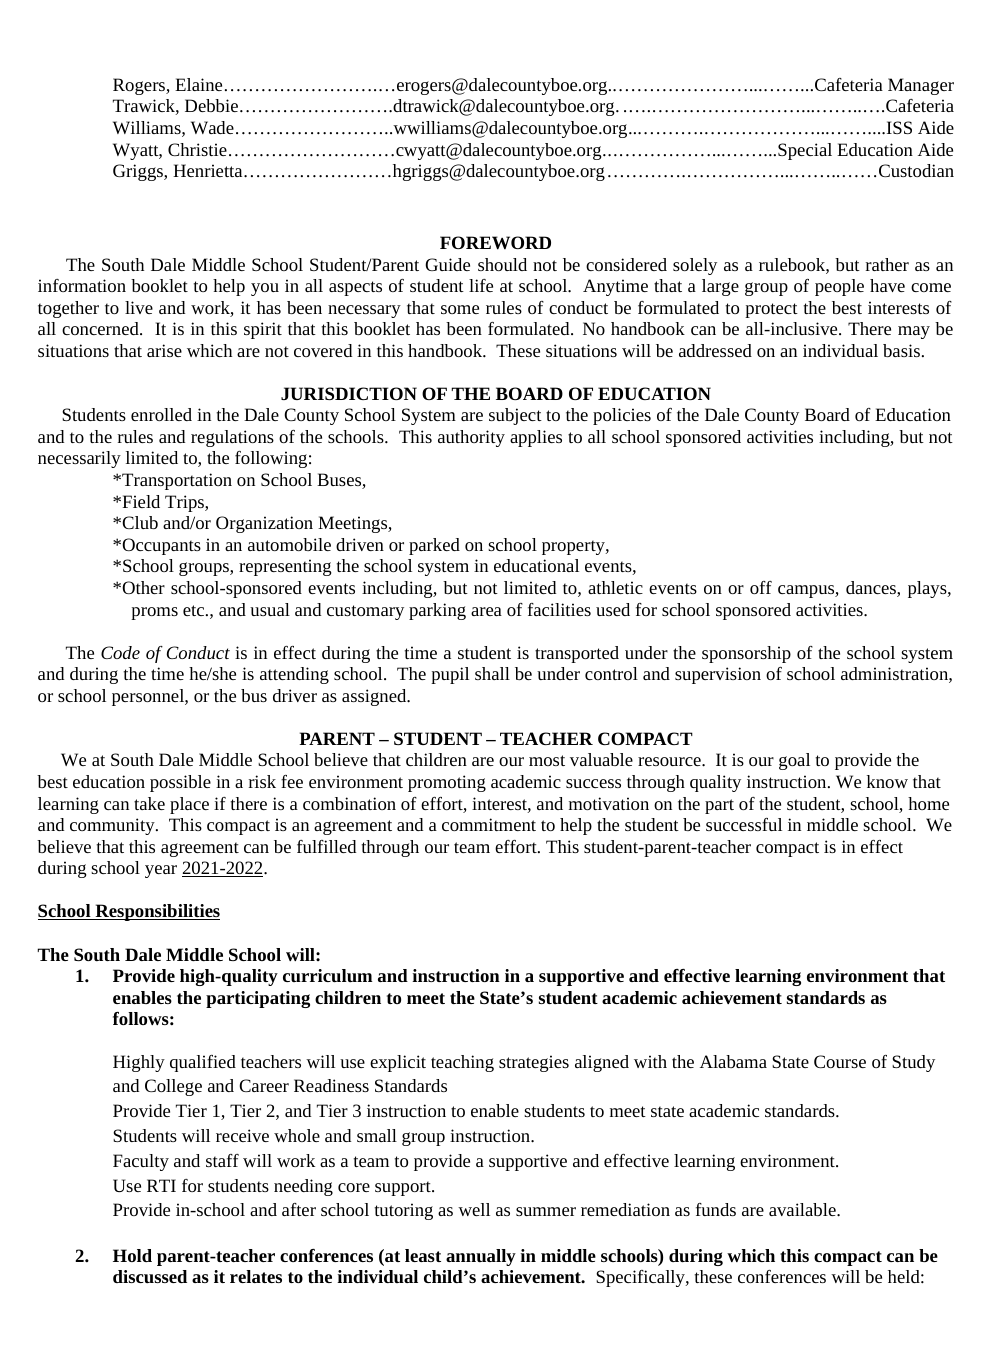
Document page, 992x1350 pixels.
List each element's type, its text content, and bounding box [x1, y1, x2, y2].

subtitle PARENT – STUDENT – TEACHER COMPACT [37, 728, 954, 749]
text The Code of Conduct is in effect during the time a student is transported under the sponsorship of the school system and during the time he/she is attending school. The pupil shall be under control and supervision of school administration, or school personnel, or the bus driver as assigned. [37, 642, 954, 706]
subtitle JURISDICTION OF THE BOARD OF EDUCATION [37, 383, 954, 404]
text Rogers, Elaine…………………….…erogers@dalecountyboe.org …………………...……...Cafeteria Manager [37, 74, 954, 95]
list Hold parent-teacher conferences (at least annually in middle schools) during which this compact can be discussed as it relates to the individual child’s achievement. Specifically, these conferences will be held: [75, 1245, 954, 1288]
subtitle FOREWORD [37, 232, 954, 253]
text *Occupants in an automobile driven or parked on school property, [37, 534, 954, 555]
text The South Dale Middle School will: [37, 943, 954, 965]
text We at South Dale Middle School believe that children are our most valuable resource. It is our goal to provide the best education possible in a risk fee environment promoting academic success through quality instruction. We know that learning can take place if there is a combination of effort, interest, and motivation on the part of the student, school, home and community. This compact is an agreement and a commitment to help the student be successful in middle school. We believe that this agreement can be fulfilled through our team effort. This student-parent-teacher compact is in effect during school year 2021-2022. [37, 749, 954, 879]
text Williams, Wade……………………..wwilliams@dalecountyboe.org ……….………………...……....ISS Aide [37, 117, 954, 138]
list Provide high-quality curriculum and instruction in a supportive and effective learning environment that enables the participating children to meet the State’s student academic achievement standards as follows: [75, 965, 954, 1030]
text *Transportation on School Buses, [37, 469, 954, 491]
text Wyatt, Christie………………………cwyatt@dalecountyboe.org ……………...……...Special Education Aide [37, 138, 954, 160]
text Students enrolled in the Dale County School System are subject to the policies of the Dale County Board of Education and to the rules and regulations of the schools. This authority applies to all school sponsored activities including, but not necessarily limited to, the following: [37, 404, 954, 469]
text *Other school-sponsored events including, but not limited to, athletic events on or off campus, dances, plays, proms etc., and usual and customary parking area of facilities used for school sponsored activities. [112, 577, 954, 620]
text Trawick, Debbie…………………….dtrawick@dalecountyboe.org ….……………………...……..….Cafeteria [37, 95, 954, 117]
text *Club and/or Organization Meetings, [37, 512, 954, 534]
text *Field Trips, [37, 491, 954, 512]
text *School groups, representing the school system in educational events, [37, 555, 954, 577]
text School Responsibilities [37, 900, 954, 922]
text The South Dale Middle School Student/Parent Guide should not be considered solely as a rulebook, but rather as an information booklet to help you in all aspects of student life at school. Anytime that a large group of people have come together to live and work, it has been necessary that some rules of conduct be formulated to protect the best interests of all concerned. It is in this spirit that this booklet has been formulated. No handbook can be all-inclusive. There may be situations that arise which are not covered in this handbook. These situations will be addressed on an individual basis. [37, 253, 954, 361]
text Highly qualified teachers will use explicit teaching strategies aligned with the Alabama State Course of Study and College and Career Readiness Standards Provide Tier 1, Tier 2, and Tier 3 instruction to enable students to meet state academic standards. Students will receive whole and small group instruction. Faculty and staff will work as a team to provide a supportive and effective learning environment. Use RTI for students needing core support. Provide in-school and after school tutoring as well as summer remediation as funds are available. [112, 1051, 954, 1221]
text Griggs, Henrietta……………………hgriggs@dalecountyboe.org ………….……………...……..……Custodian [37, 160, 954, 210]
